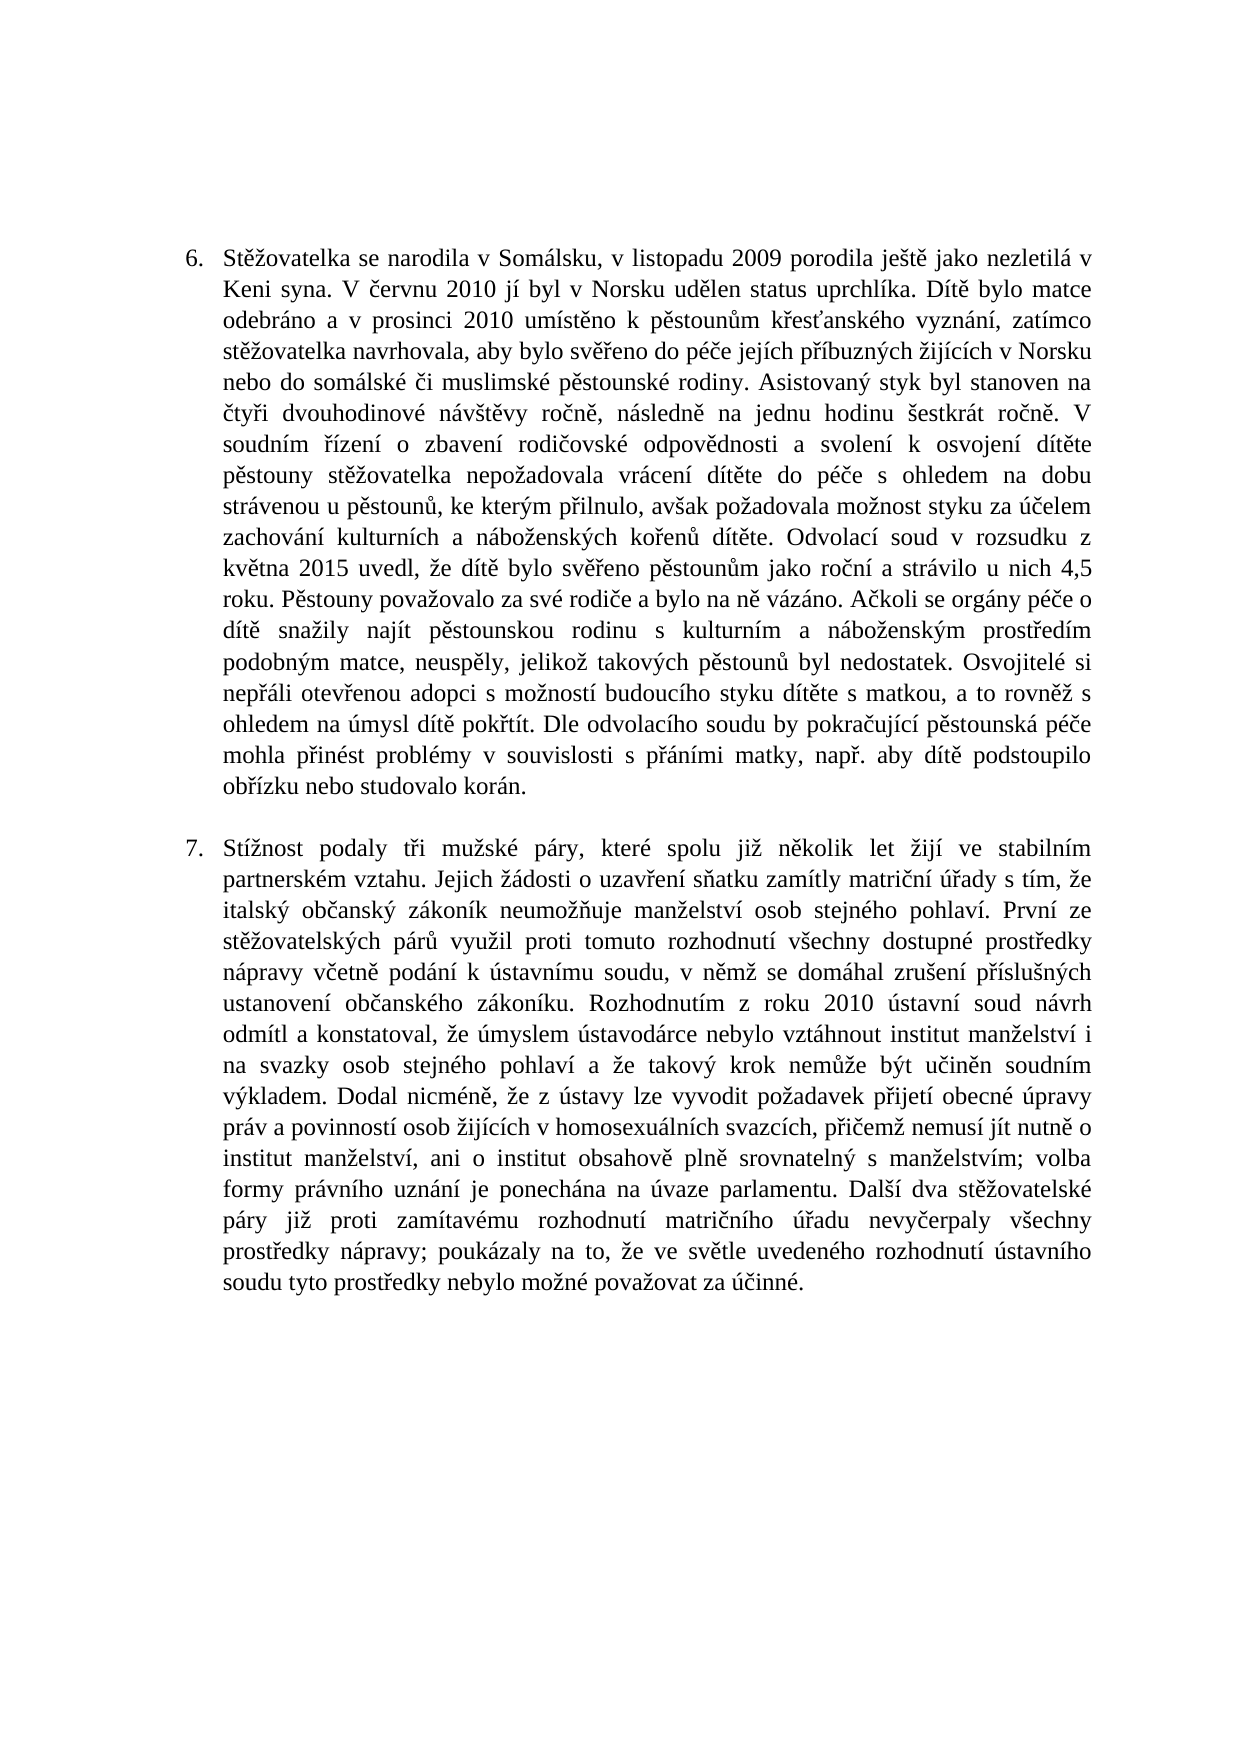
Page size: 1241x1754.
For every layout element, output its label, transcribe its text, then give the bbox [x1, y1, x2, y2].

list Stěžovatelka se narodila v Somálsku, v listopadu 2009 porodila ještě jako nezletilá v Keni syna. V červnu 2010 jí byl v Norsku udělen status uprchlíka. Dítě bylo matce odebráno a v prosinci 2010 umístěno k pěstounům křesťanského vyznání, zatímco stěžovatelka navrhovala, aby bylo svěřeno do péče jejích příbuzných žijících v Norsku nebo do somálské či muslimské pěstounské rodiny. Asistovaný styk byl stanoven na čtyři dvouhodinové návštěvy ročně, následně na jednu hodinu šestkrát ročně. V soudním řízení o zbavení rodičovské odpovědnosti a svolení k osvojení dítěte pěstouny stěžovatelka nepožadovala vrácení dítěte do péče s ohledem na dobu strávenou u pěstounů, ke kterým přilnulo, avšak požadovala možnost styku za účelem zachování kulturních a náboženských kořenů dítěte. Odvolací soud v rozsudku z května 2015 uvedl, že dítě bylo svěřeno pěstounům jako roční a strávilo u nich 4,5 roku. Pěstouny považovalo za své rodiče a bylo na ně vázáno. Ačkoli se orgány péče o dítě snažily najít pěstounskou rodinu s kulturním a náboženským prostředím podobným matce, neuspěly, jelikož takových pěstounů byl nedostatek. Osvojitelé si nepřáli otevřenou adopci s možností budoucího styku dítěte s matkou, a to rovněž s ohledem na úmysl dítě pokřtít. Dle odvolacího soudu by pokračující pěstounská péče mohla přinést problémy v souvislosti s přáními matky, např. aby dítě podstoupilo obřízku nebo studovalo korán. [185, 243, 1093, 799]
list Stížnost podaly tři mužské páry, které spolu již několik let žijí ve stabilním partnerském vztahu. Jejich žádosti o uzavření sňatku zamítly matriční úřady s tím, že italský občanský zákoník neumožňuje manželství osob stejného pohlaví. První ze stěžovatelských párů využil proti tomuto rozhodnutí všechny dostupné prostředky nápravy včetně podání k ústavnímu soudu, v němž se domáhal zrušení příslušných ustanovení občanského zákoníku. Rozhodnutím z roku 2010 ústavní soud návrh odmítl a konstatoval, že úmyslem ústavodárce nebylo vztáhnout institut manželství i na svazky osob stejného pohlaví a že takový krok nemůže být učiněn soudním výkladem. Dodal nicméně, že z ústavy lze vyvodit požadavek přijetí obecné úpravy práv a povinností osob žijících v homosexuálních svazcích, přičemž nemusí jít nutně o institut manželství, ani o institut obsahově plně srovnatelný s manželstvím; volba formy právního uznání je ponechána na úvaze parlamentu. Další dva stěžovatelské páry již proti zamítavému rozhodnutí matričního úřadu nevyčerpaly všechny prostředky nápravy; poukázaly na to, že ve světle uvedeného rozhodnutí ústavního soudu tyto prostředky nebylo možné považovat za účinné. [185, 833, 1093, 1296]
